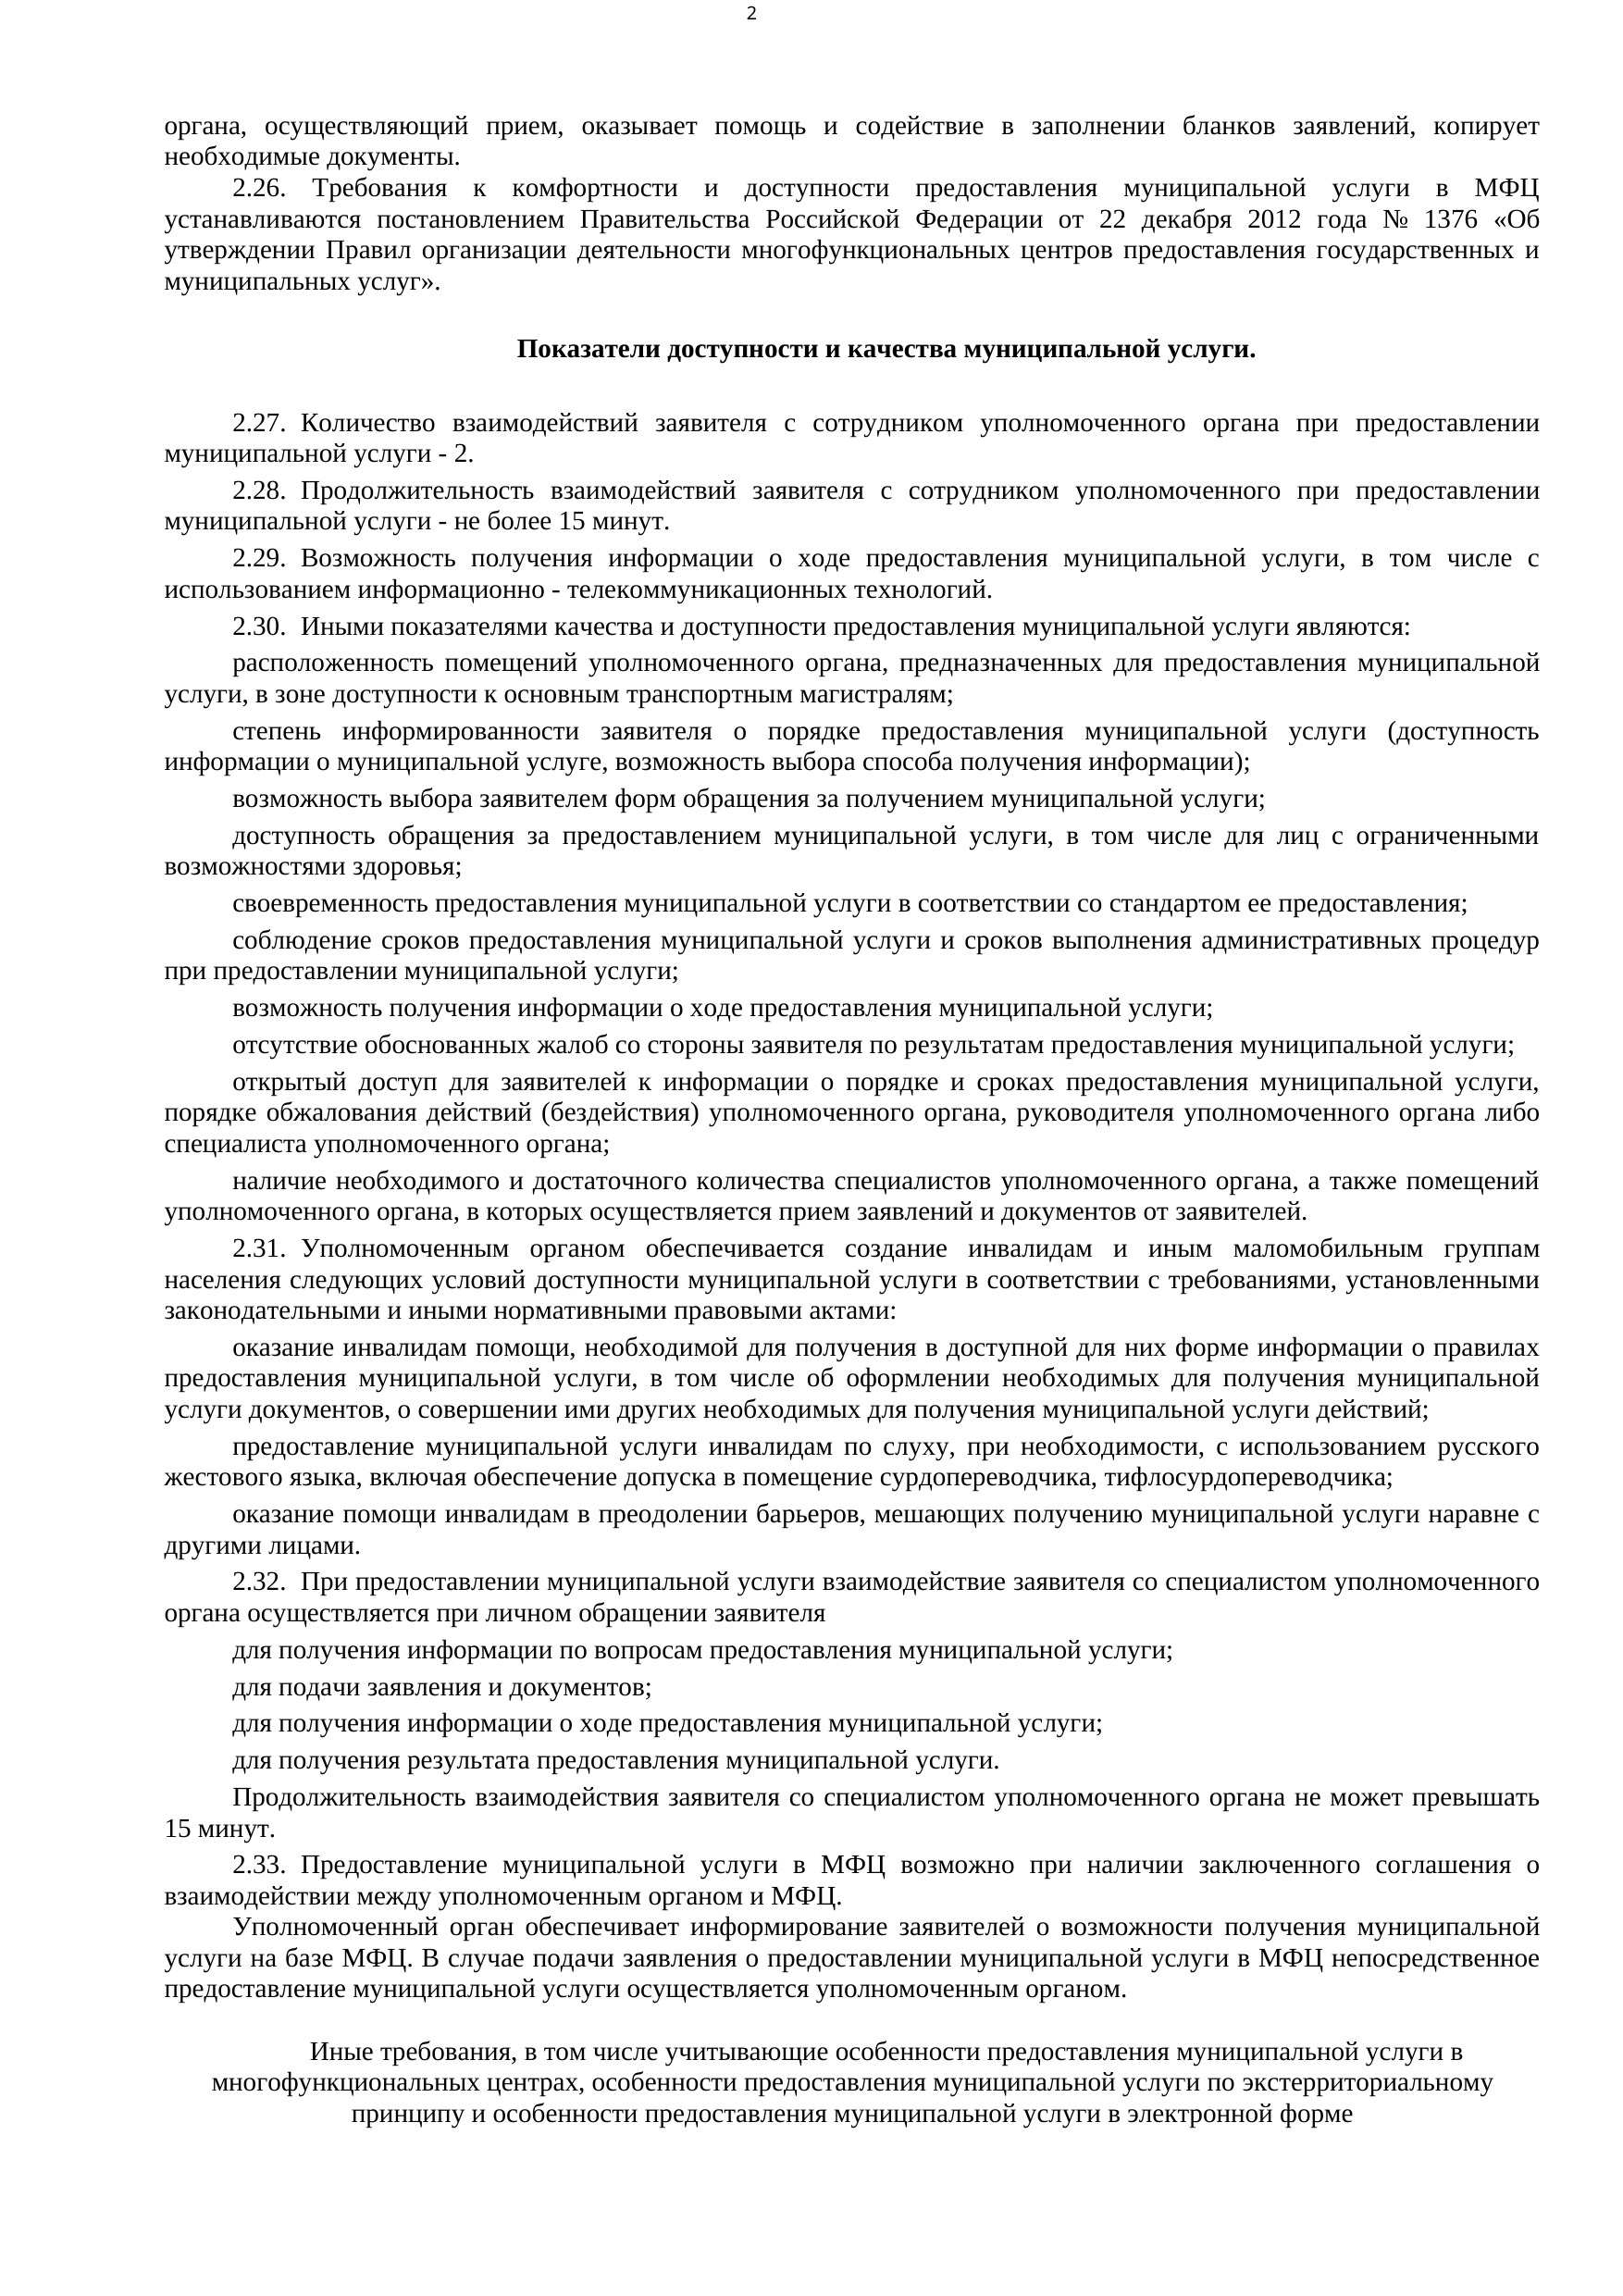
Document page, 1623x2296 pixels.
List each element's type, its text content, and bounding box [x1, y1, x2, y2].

text Показатели доступности и качества муниципальной услуги. [164, 332, 1541, 364]
text оказание инвалидам помощи, необходимой для получения в доступной для них форме информации о правилах предоставления муниципальной услуги, в том числе об оформлении необходимых для получения муниципальной услуги документов, о совершении ими других необходимых для получения муниципальной услуги действий; [164, 1331, 1541, 1424]
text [164, 109, 1541, 171]
text Уполномоченный орган обеспечивает информирование заявителей о возможности получения муниципальной услуги на базе МФЦ. В случае подачи заявления о предоставлении муниципальной услуги в МФЦ непосредственное предоставление муниципальной услуги осуществляется уполномоченным органом. [164, 1910, 1541, 2004]
text своевременность предоставления муниципальной услуги в соответствии со стандартом ее предоставления; [164, 887, 1541, 918]
text степень информированности заявителя о порядке предоставления муниципальной услуги (доступность информации о муниципальной услуге, возможность выбора способа получения информации); [164, 714, 1541, 776]
text соблюдение сроков предоставления муниципальной услуги и сроков выполнения административных процедур при предоставлении муниципальной услуги; [164, 924, 1541, 986]
text для получения информации по вопросам предоставления муниципальной услуги; [164, 1633, 1541, 1664]
text 2.32. При предоставлении муниципальной услуги взаимодействие заявителя со специалистом уполномоченного органа осуществляется при личном обращении заявителя [164, 1566, 1541, 1628]
text Продолжительность взаимодействия заявителя со специалистом уполномоченного органа не может превышать 15 минут. [164, 1781, 1541, 1843]
text для получения информации о ходе предоставления муниципальной услуги; [164, 1706, 1541, 1738]
text Иные требования, в том числе учитывающие особенности предоставления муниципальной услуги в многофункциональных центрах, особенности предоставления муниципальной услуги по экстерриториальному принципу и особенности предоставления муниципальной услуги в электронной форме [164, 2035, 1541, 2128]
text 2.26. Требования к комфортности и доступности предоставления муниципальной услуги в МФЦ устанавливаются постановлением Правительства Российской Федерации от 22 декабря 2012 года № 1376 «Об утверждении Правил организации деятельности многофункциональных центров предоставления государственных и муниципальных услуг». [164, 171, 1541, 295]
text возможность выбора заявителем форм обращения за получением муниципальной услуги; [164, 782, 1541, 813]
text предоставление муниципальной услуги инвалидам по слуху, при необходимости, с использованием русского жестового языка, включая обеспечение допуска в помещение сурдопереводчика, тифлосурдопереводчика; [164, 1430, 1541, 1492]
text отсутствие обоснованных жалоб со стороны заявителя по результатам предоставления муниципальной услуги; [164, 1028, 1541, 1060]
text 2.28. Продолжительность взаимодействий заявителя с сотрудником уполномоченного при предоставлении муниципальной услуги - не более 15 минут. [164, 474, 1541, 536]
text открытый доступ для заявителей к информации о порядке и сроках предоставления муниципальной услуги, порядке обжалования действий (бездействия) уполномоченного органа, руководителя уполномоченного органа либо специалиста уполномоченного органа; [164, 1065, 1541, 1159]
text наличие необходимого и достаточного количества специалистов уполномоченного органа, а также помещений уполномоченного органа, в которых осуществляется прием заявлений и документов от заявителей. [164, 1164, 1541, 1226]
text оказание помощи инвалидам в преодолении барьеров, мешающих получению муниципальной услуги наравне с другими лицами. [164, 1497, 1541, 1559]
text 2.31. Уполномоченным органом обеспечивается создание инвалидам и иным маломобильным группам населения следующих условий доступности муниципальной услуги в соответствии с требованиями, установленными законодательными и иными нормативными правовыми актами: [164, 1232, 1541, 1325]
text для подачи заявления и документов; [164, 1670, 1541, 1701]
text для получения результата предоставления муниципальной услуги. [164, 1744, 1541, 1775]
text 2.27. Количество взаимодействий заявителя с сотрудником уполномоченного органа при предоставлении муниципальной услуги - 2. [164, 406, 1541, 468]
text возможность получения информации о ходе предоставления муниципальной услуги; [164, 991, 1541, 1023]
text 2.30. Иными показателями качества и доступности предоставления муниципальной услуги являются: [164, 610, 1541, 640]
text расположенность помещений уполномоченного органа, предназначенных для предоставления муниципальной услуги, в зоне доступности к основным транспортным магистралям; [164, 646, 1541, 709]
text 2.33. Предоставление муниципальной услуги в МФЦ возможно при наличии заключенного соглашения о взаимодействии между уполномоченным органом и МФЦ. [164, 1848, 1541, 1910]
text 2.29. Возможность получения информации о ходе предоставления муниципальной услуги, в том числе с использованием информационно - телекоммуникационных технологий. [164, 541, 1541, 603]
text доступность обращения за предоставлением муниципальной услуги, в том числе для лиц с ограниченными возможностями здоровья; [164, 819, 1541, 881]
